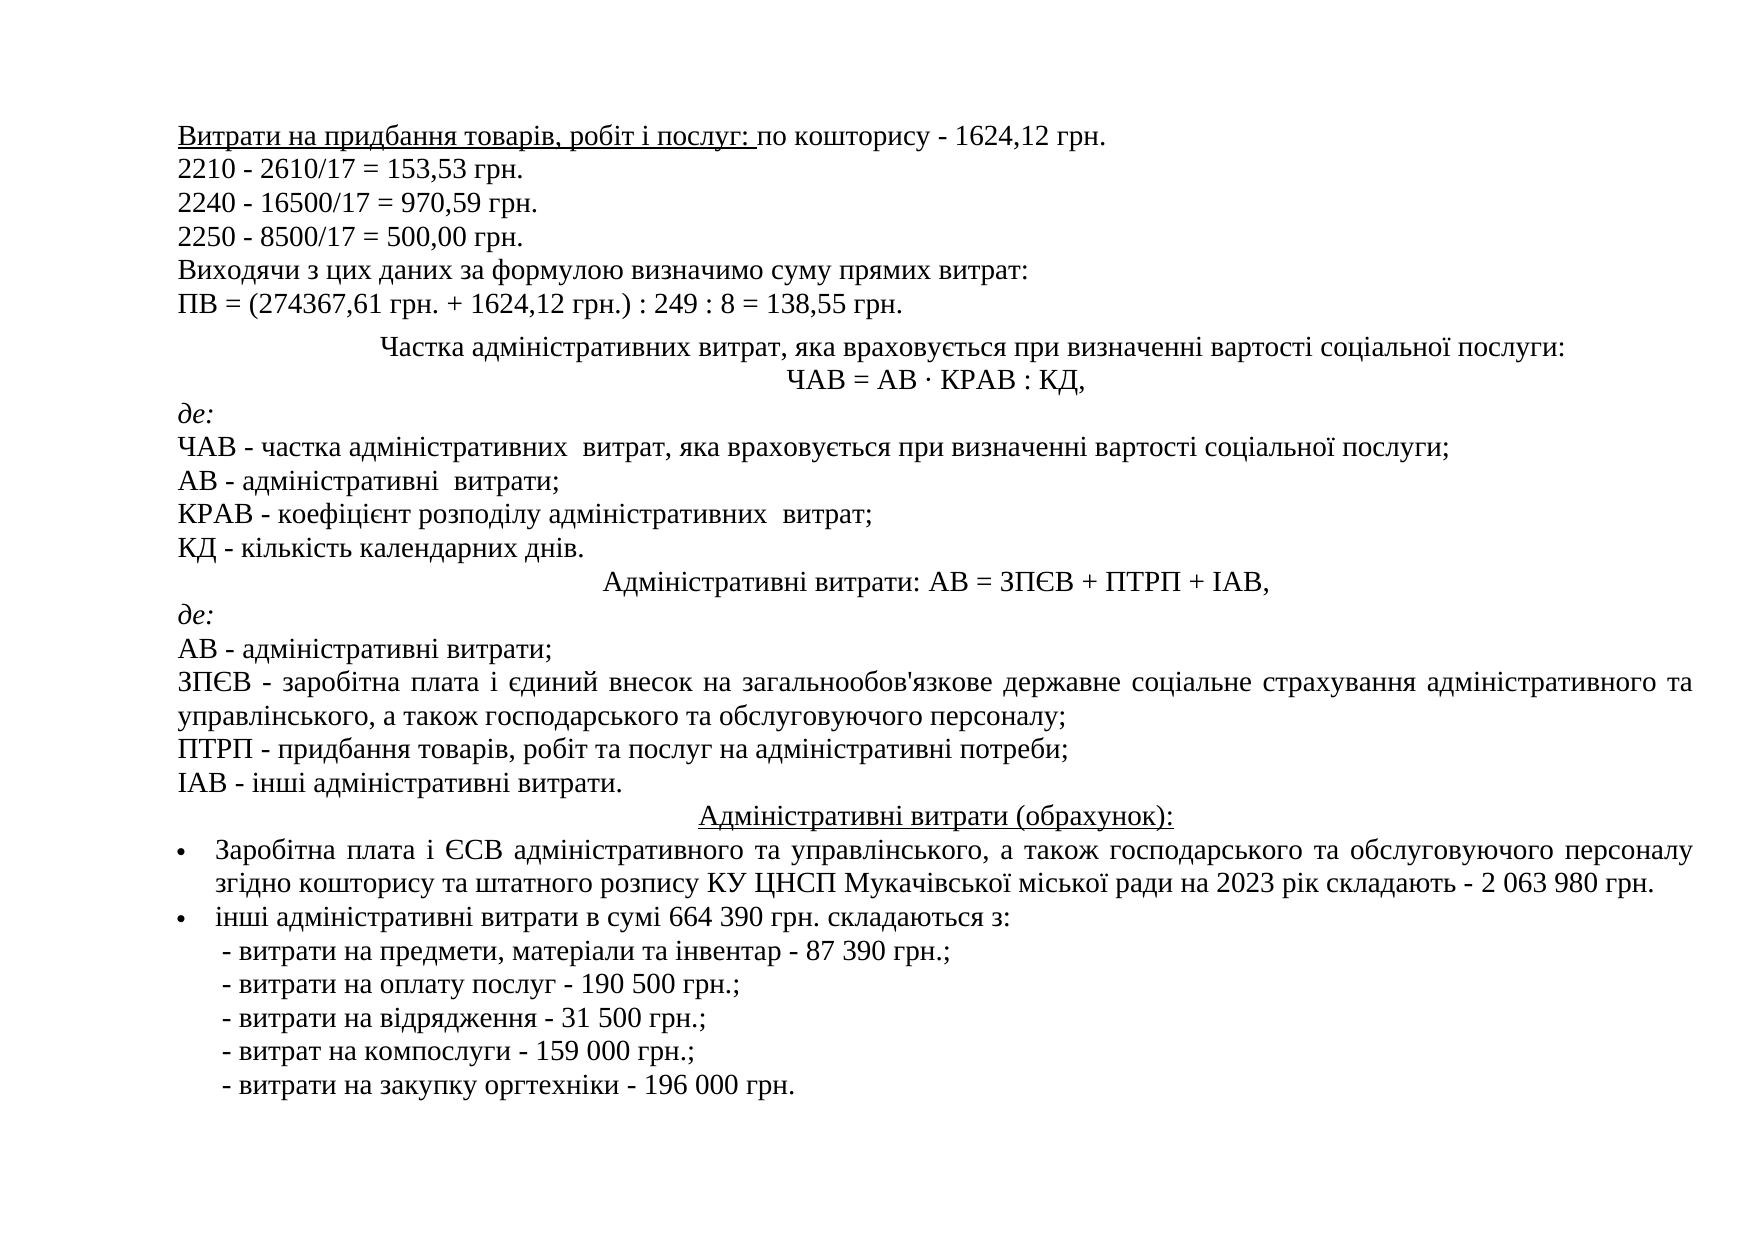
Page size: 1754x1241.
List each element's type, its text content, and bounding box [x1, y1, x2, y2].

text ІАВ - інші адміністративні витрати. [177, 765, 1695, 798]
text ЧАВ - частка адміністративних витрат, яка враховується при визначенні вартості соціальної послуги; [177, 429, 1695, 463]
text ЗПЄВ - заробітна плата і єдиний внесок на загальнообов'язкове державне соціальне страхування адміністративного та управлінського, а також господарського та обслуговуючого персоналу; [177, 664, 1695, 731]
text КРАВ - коефіцієнт розподілу адміністративних витрат; [177, 497, 1695, 530]
text - витрати на предмети, матеріали та інвентар - 87 390 грн.; [222, 933, 1695, 966]
text 2250 - 8500/17 = 500,00 грн. [177, 219, 1695, 252]
list Заробітна плата і ЄСВ адміністративного та управлінського, а також господарського та обслуговуючого персоналу згідно кошторису та штатного розпису КУ ЦНСП Мукачівської міської ради на 2023 рік складають - 2 063 980 грн. [177, 832, 1695, 899]
text ПТРП - придбання товарів, робіт та послуг на адміністративні потреби; [177, 731, 1695, 765]
text де: [177, 396, 1695, 429]
list інші адміністративні витрати в сумі 664 390 грн. складаються з: [177, 899, 1695, 933]
text Адміністративні витрати (обрахунок): [177, 798, 1695, 832]
text Виходячи з цих даних за формулою визначимо суму прямих витрат: [177, 252, 1695, 286]
text - витрат на компослуги - 159 000 грн.; [222, 1033, 1695, 1067]
text Витрати на придбання товарів, робіт і послуг: по кошторису - 1624,12 грн. [177, 118, 1695, 152]
text 2240 - 16500/17 = 970,59 грн. [177, 185, 1695, 219]
text ЧАВ = АВ · КРАВ : КД, [177, 362, 1695, 396]
text АВ - адміністративні витрати; [177, 631, 1695, 664]
text ПВ = (274367,61 грн. + 1624,12 грн.) : 249 : 8 = 138,55 грн. [177, 286, 1695, 319]
text Частка адміністративних витрат, яка враховується при визначенні вартості соціальної послуги: [177, 329, 1695, 362]
text КД - кількість календарних днів. [177, 530, 1695, 564]
text Адміністративні витрати: АВ = ЗПЄВ + ПТРП + ІАВ, [177, 564, 1695, 597]
text 2210 - 2610/17 = 153,53 грн. [177, 152, 1695, 185]
text де: [177, 597, 1695, 631]
text - витрати на оплату послуг - 190 500 грн.; [222, 966, 1695, 1000]
text АВ - адміністративні витрати; [177, 463, 1695, 497]
text - витрати на закупку оргтехніки - 196 000 грн. [222, 1067, 1695, 1100]
text - витрати на відрядження - 31 500 грн.; [222, 1000, 1695, 1033]
